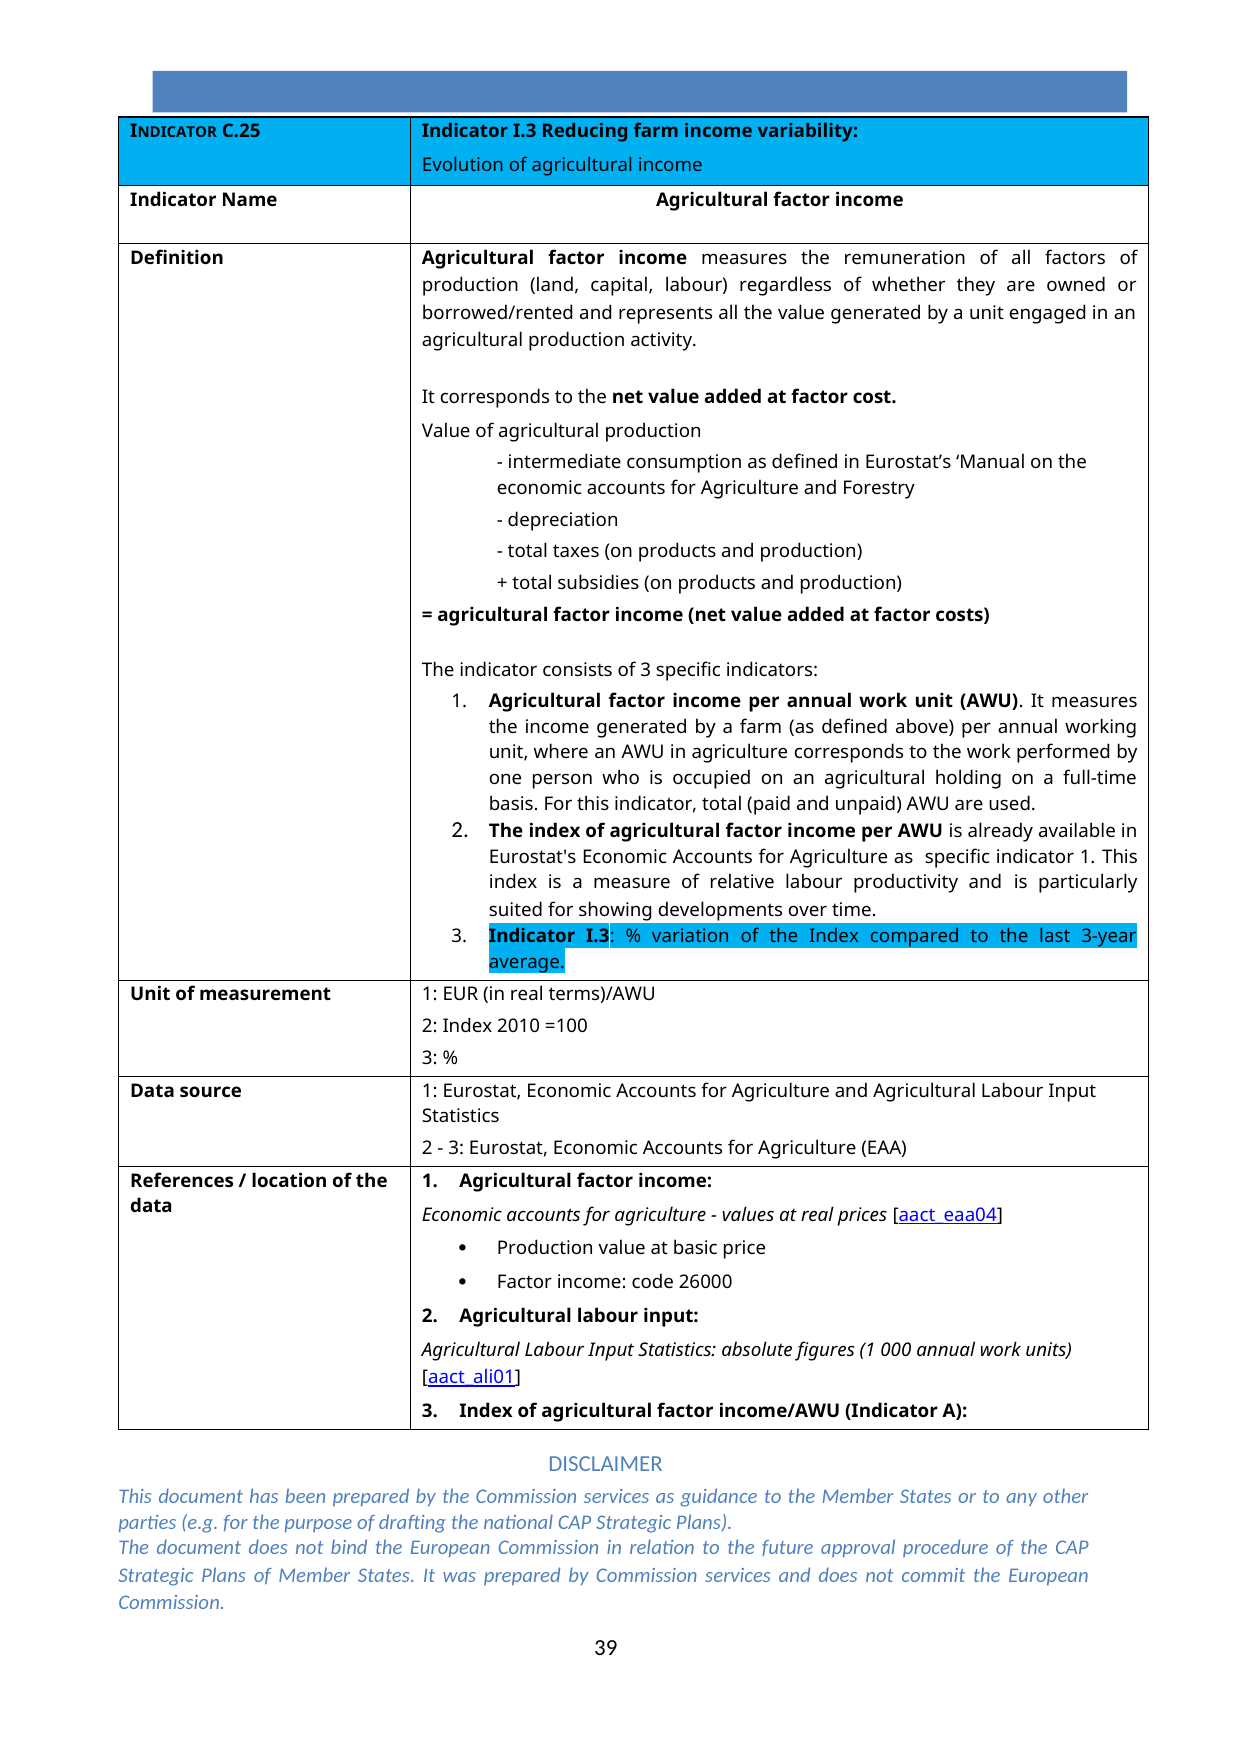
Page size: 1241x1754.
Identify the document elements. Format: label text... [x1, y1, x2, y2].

table_cell Agricultural factor income measures the remuneration of all factors of production (land, capital, labour) regardless of whether they are owned or borrowed/rented and represents all the value generated by a unit engaged in an agricultural production activity. It corresponds to the net value added at factor cost. Value of agricultural production - intermediate consumption as defined in Eurostat’s ‘Manual on the economic accounts for Agriculture and Forestry - depreciation - total taxes (on products and production) + total subsidies (on products and production) = agricultural factor income (net value added at factor costs) The indicator consists of 3 specific indicators: Agricultural factor income per annual work unit (AWU). It measures the income generated by a farm (as defined above) per annual working unit, where an AWU in agriculture corresponds to the work performed by one person who is occupied on an agricultural holding on a full-time basis. For this indicator, total (paid and unpaid) AWU are used. The index of agricultural factor income per AWU is already available in Eurostat's Economic Accounts for Agriculture as specific indicator 1. This index is a measure of relative labour productivity and is particularly suited for showing developments over time. Indicator I.3: % variation of the Index compared to the last 3-year average. [411, 244, 1148, 980]
table_cell Definition [119, 244, 410, 980]
table_cell Agricultural factor income [411, 186, 1148, 243]
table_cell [411, 1167, 1148, 1429]
table_cell 1: Eurostat, Economic Accounts for Agriculture and Agricultural Labour Input Statistics 2 - 3: Eurostat, Economic Accounts for Agriculture (EAA) [411, 1077, 1148, 1166]
table_cell Data source [119, 1077, 410, 1166]
table_header Indicator C.25 [119, 118, 410, 185]
table_cell Indicator Name [119, 186, 410, 243]
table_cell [119, 1167, 410, 1429]
table_cell Unit of measurement [119, 981, 410, 1076]
table_header Indicator I.3 Reducing farm income variability: Evolution of agricultural income [411, 118, 1148, 185]
table_cell 1: EUR (in real terms)/AWU 2: Index 2010 =100 3: % [411, 981, 1148, 1076]
